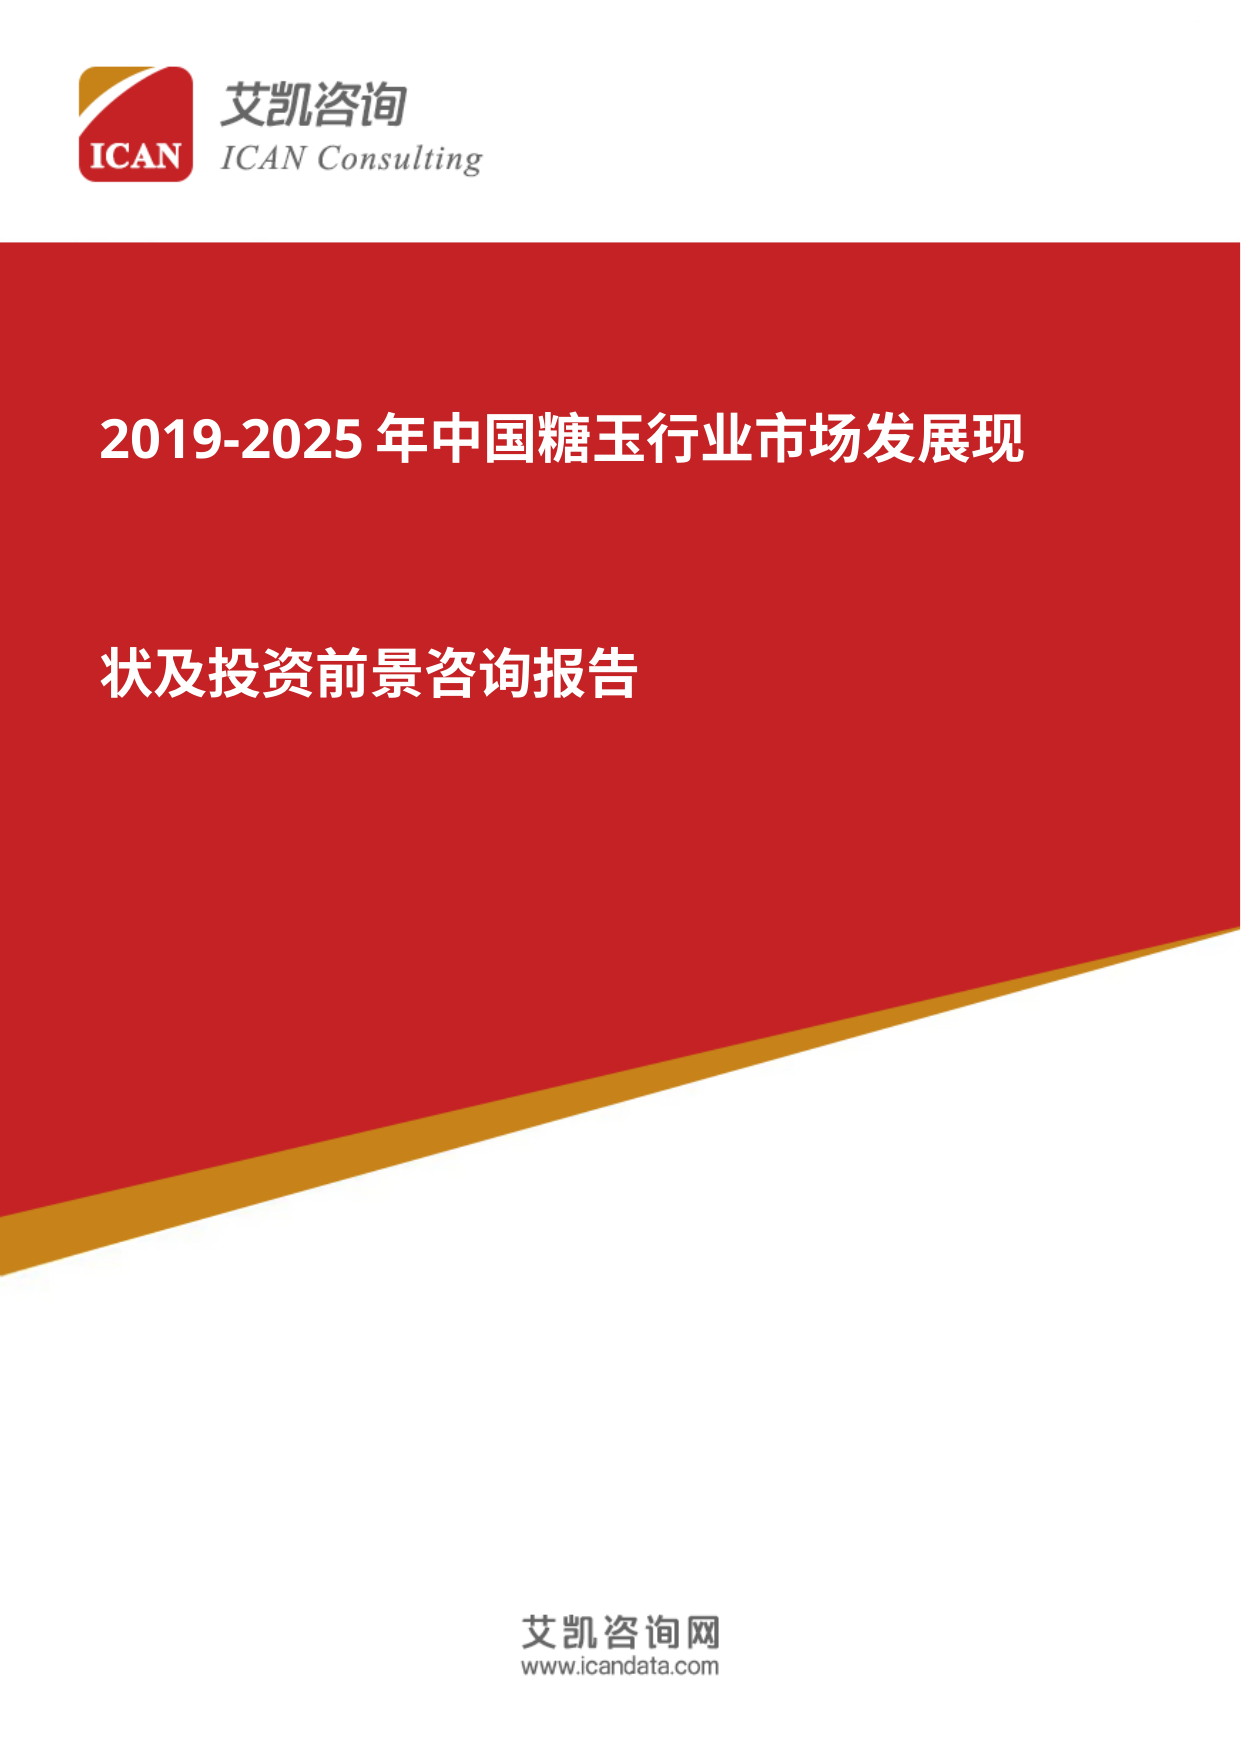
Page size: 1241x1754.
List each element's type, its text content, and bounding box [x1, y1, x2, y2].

subtitle 2019-2025年中国糖玉行业市场发展现状及投资前景咨询报告 [99, 386, 1053, 718]
picture [0, 5, 1241, 1754]
